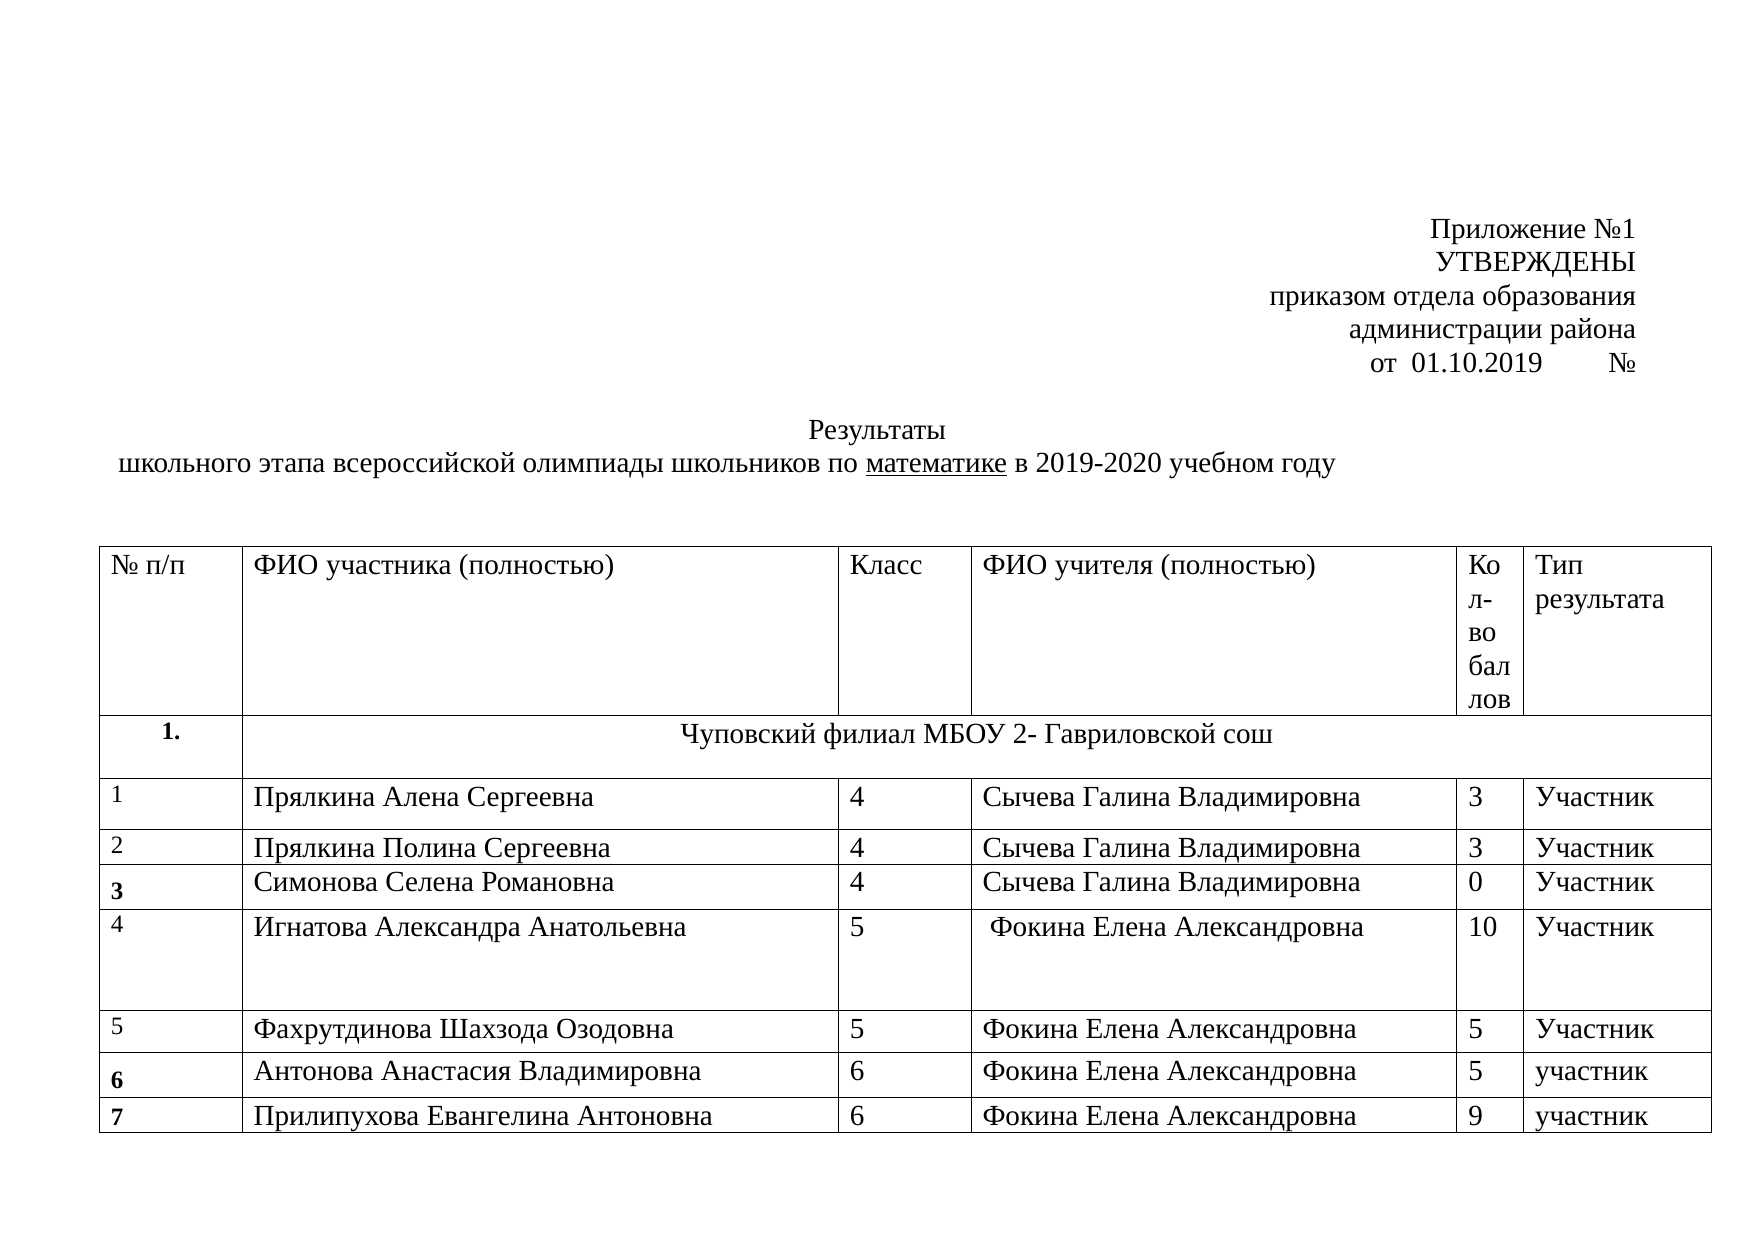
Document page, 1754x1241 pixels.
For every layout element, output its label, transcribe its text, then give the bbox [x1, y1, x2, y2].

table_cell 2 [100, 830, 242, 863]
table_cell 0 [1457, 865, 1523, 908]
text администрации района [118, 311, 1636, 345]
table_cell Участник [1524, 779, 1711, 829]
table_cell Сычева Галина Владимировна [972, 865, 1456, 908]
table_cell 6 [839, 1098, 971, 1132]
table_cell Участник [1524, 830, 1711, 863]
table_header Класс [839, 547, 971, 715]
table_cell Участник [1524, 910, 1711, 1010]
table_cell 4 [839, 865, 971, 908]
text Результаты [118, 412, 1636, 446]
table_cell Участник [1524, 1011, 1711, 1052]
text приказом отдела образования [118, 278, 1636, 311]
table_cell 1. [100, 716, 242, 778]
table_cell 6 [839, 1053, 971, 1097]
table_cell Прилипухова Евангелина Антоновна [243, 1098, 838, 1132]
table_cell Сычева Галина Владимировна [972, 830, 1456, 863]
table_cell 5 [100, 1011, 242, 1052]
table_header Кол-во баллов [1457, 547, 1523, 715]
table_cell Симонова Селена Романовна [243, 865, 838, 908]
table_cell 3 [1457, 830, 1523, 863]
table_cell Антонова Анастасия Владимировна [243, 1053, 838, 1097]
table_cell 5 [1457, 1053, 1523, 1097]
text школьного этапа всероссийской олимпиады школьников по математике в 2019-2020 учебном году [118, 446, 1636, 479]
table_cell участник [1524, 1098, 1711, 1132]
table_cell Фокина Елена Александровна [972, 1053, 1456, 1097]
table_cell 9 [1457, 1098, 1523, 1132]
table_cell Участник [1524, 865, 1711, 908]
table_header ФИО участника (полностью) [243, 547, 838, 715]
table_header Тип результата [1524, 547, 1711, 715]
table_cell 5 [839, 910, 971, 1010]
table_cell Сычева Галина Владимировна [972, 779, 1456, 829]
table_cell Фокина Елена Александровна [972, 1011, 1456, 1052]
table_cell Чуповский 2- Гавриловской сош [243, 716, 1711, 778]
table_cell 1 [100, 779, 242, 829]
table_cell 3 [1457, 779, 1523, 829]
table_cell Прялкина Алена Сергеевна [243, 779, 838, 829]
table_cell участник [1524, 1053, 1711, 1097]
table_cell 4 [839, 830, 971, 863]
table_header ФИО учителя (полностью) [972, 547, 1456, 715]
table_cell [972, 1098, 1456, 1132]
text УТВЕРЖДЕНЫ [118, 244, 1636, 278]
table_header № п/п [100, 547, 242, 715]
table_cell Игнатова Александра Анатольевна [243, 910, 838, 1010]
table_cell 10 [1457, 910, 1523, 1010]
table_cell 5 [839, 1011, 971, 1052]
text Приложение №1 [118, 211, 1636, 244]
table_cell Прялкина Полина Сергеевна [243, 830, 838, 863]
table_cell Фокина Елена Александровна [972, 910, 1456, 1010]
table_cell Фахрутдинова Шахзода Озодовна [243, 1011, 838, 1052]
table_cell 5 [1457, 1011, 1523, 1052]
table_cell 4 [100, 910, 242, 1010]
text от 01.10.2019 № [118, 345, 1636, 378]
table_cell 4 [839, 779, 971, 829]
